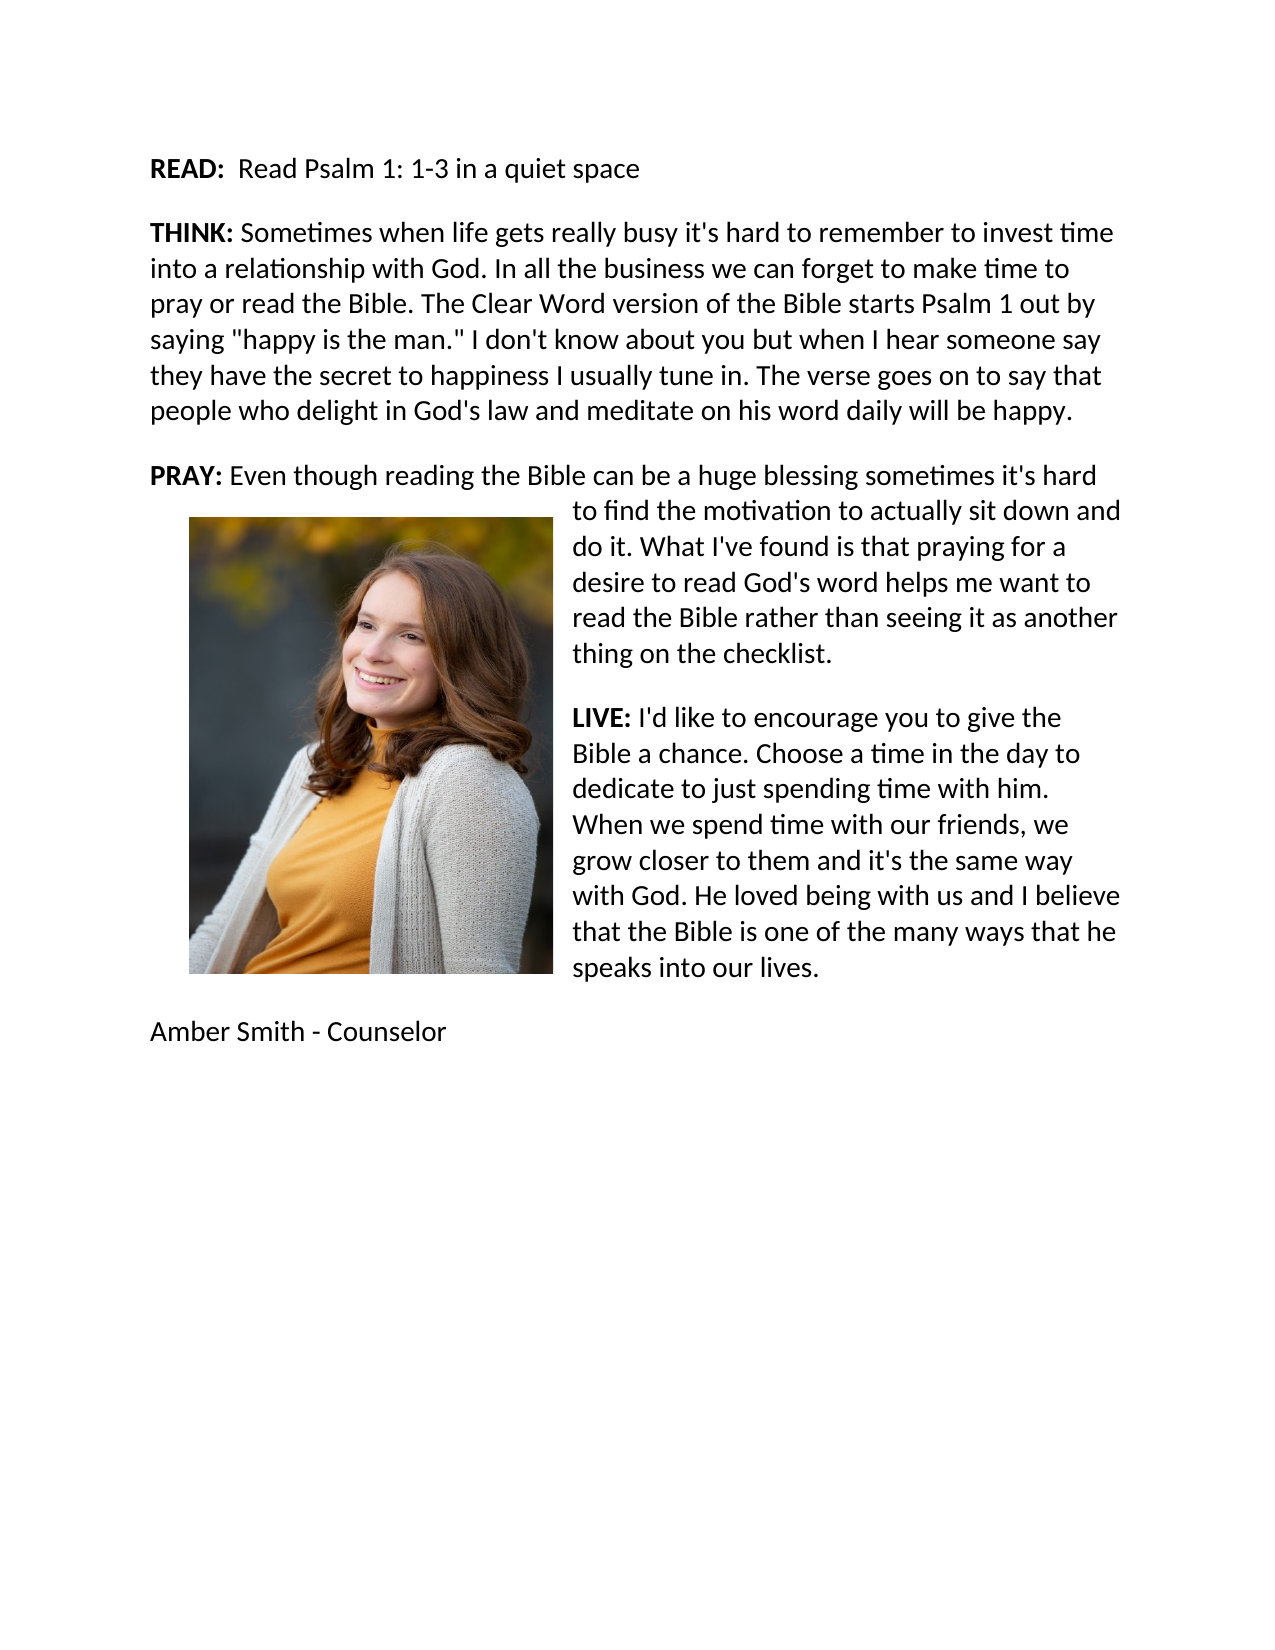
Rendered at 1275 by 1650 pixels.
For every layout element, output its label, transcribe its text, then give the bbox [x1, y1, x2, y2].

text Amber Smith - Counselor [150, 1013, 1125, 1049]
text THINK: Sometimes when life gets really busy it's hard to remember to invest time into a relationship with God. In all the business we can forget to make time to pray or read the Bible. The Clear Word version of the Bible starts Psalm 1 out by saying "happy is the man." I don't know about you but when I hear someone say they have the secret to happiness I usually tune in. The verse goes on to say that people who delight in God's law and meditate on his word daily will be happy. [150, 214, 1125, 428]
text LIVE: I'd like to encourage you to give the Bible a chance. Choose a time in the day to dedicate to just spending time with him. When we spend time with our friends, we grow closer to them and it's the same way with God. He loved being with us and I believe that the Bible is one of the many ways that he speaks into our lives. [150, 699, 1125, 984]
text READ: Read Psalm 1: 1-3 in a quiet space [150, 150, 1125, 186]
text PRAY: Even though reading the Bible can be a huge blessing sometimes it's hard to find the motivation to actually sit down and do it. What I've found is that praying for a desire to read God's word helps me want to read the Bible rather than seeing it as another thing on the checklist. [150, 457, 1125, 671]
picture [189, 517, 554, 974]
